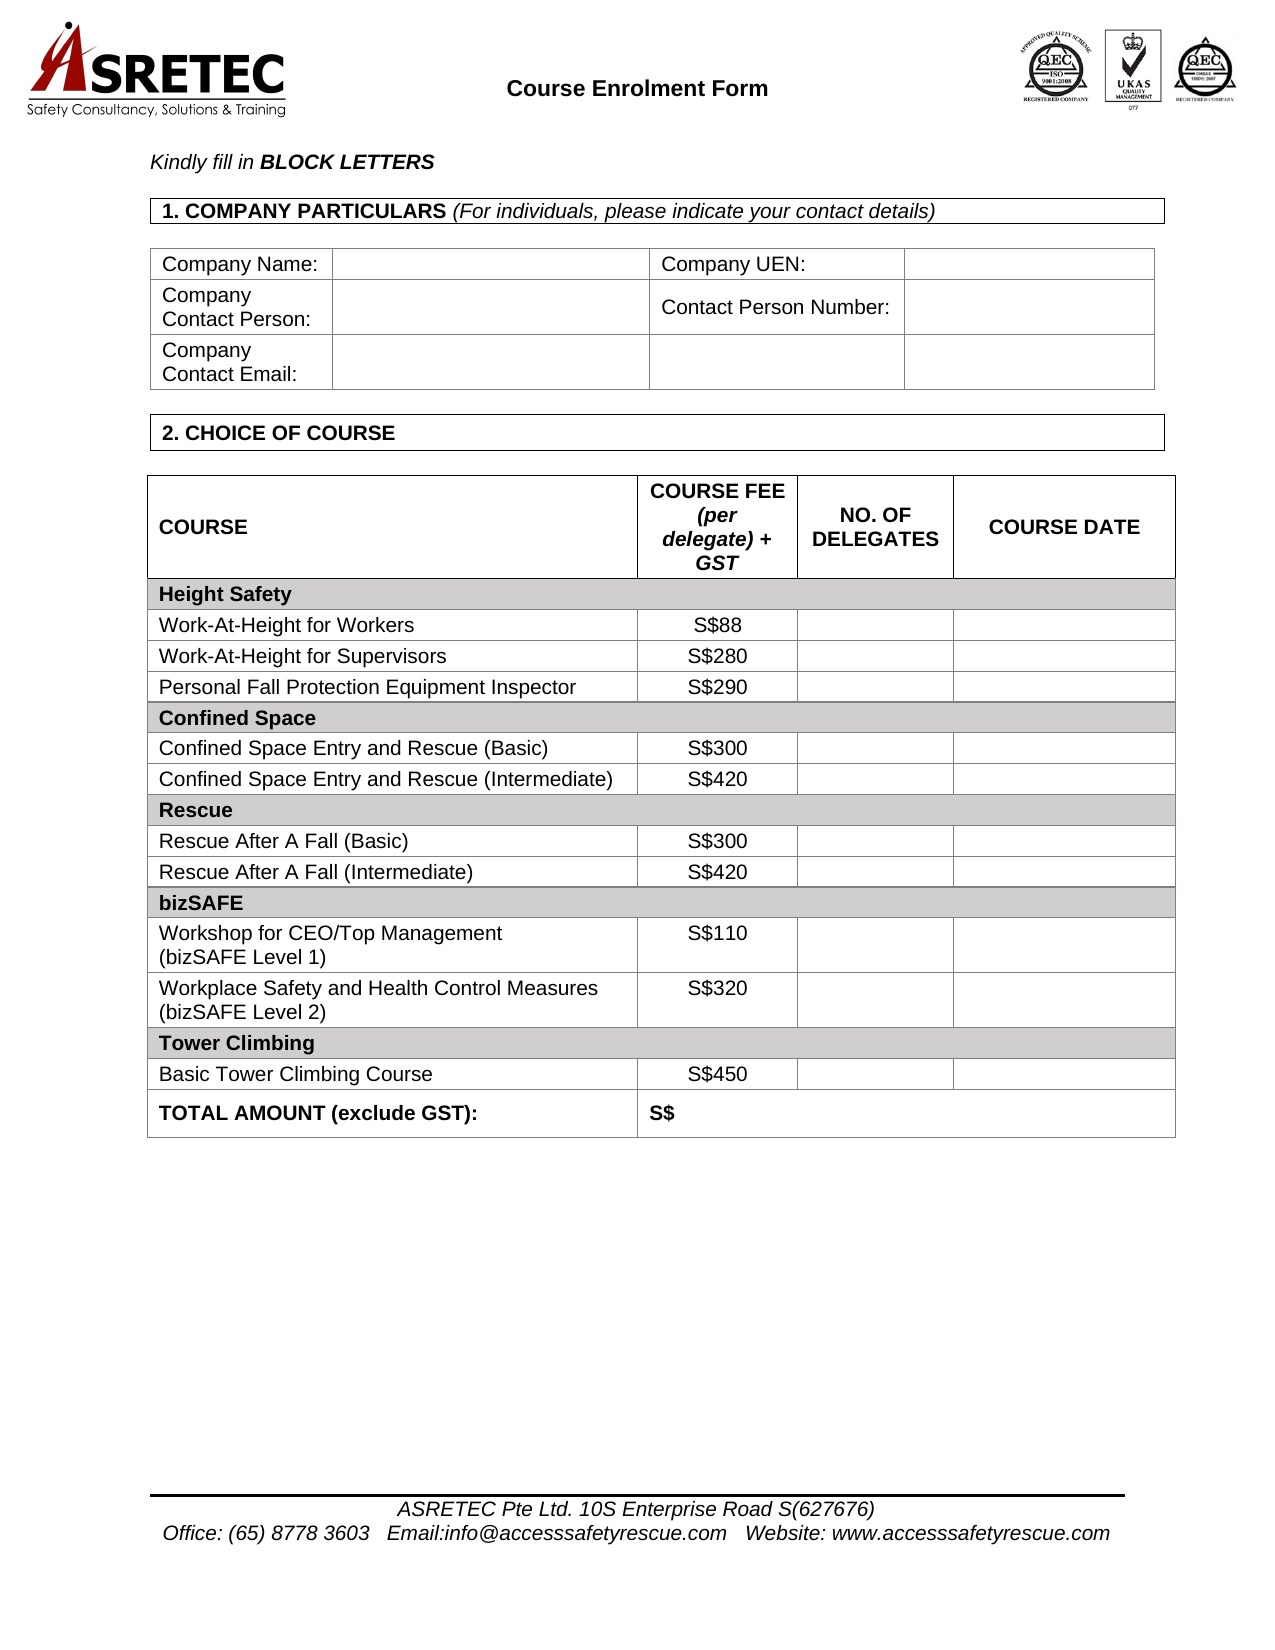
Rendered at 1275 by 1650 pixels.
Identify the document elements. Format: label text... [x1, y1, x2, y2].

table_header Company Name: [151, 249, 332, 279]
table_cell bizSAFE [148, 888, 1175, 917]
table_cell S$290 [638, 672, 797, 701]
table_header Company UEN: [650, 249, 904, 279]
table_cell [954, 733, 1175, 763]
table_cell [798, 973, 953, 1027]
table_cell S$ [638, 1090, 1175, 1137]
table_header NO. OF DELEGATES [798, 476, 953, 578]
table_cell [905, 280, 1154, 334]
table_cell Basic Tower Climbing Course [148, 1059, 637, 1088]
table_cell Company Contact Person: [151, 280, 332, 334]
table_cell [798, 610, 953, 640]
table_cell [798, 918, 953, 972]
text Kindly fill in BLOCK LETTERS [150, 150, 1125, 174]
table_cell Workshop for CEO/Top Management (bizSAFE Level 1) [148, 918, 637, 972]
table_cell Work-At-Height for Supervisors [148, 641, 637, 671]
table_cell Height Safety [148, 579, 1175, 609]
table_cell S$110 [638, 918, 797, 972]
table_cell [798, 1059, 953, 1088]
table_cell [798, 672, 953, 701]
table_cell Company Contact Email: [151, 335, 332, 388]
table_cell Work-At-Height for Workers [148, 610, 637, 640]
table_cell [954, 918, 1175, 972]
table_cell [650, 335, 904, 388]
table_header 2. CHOICE OF COURSE [151, 415, 1164, 450]
table_cell [798, 857, 953, 886]
table_cell Personal Fall Protection Equipment Inspector [148, 672, 637, 701]
table_header 1. COMPANY PARTICULARS (For individuals, please indicate your contact details) [151, 199, 1164, 223]
table_header COURSE [148, 476, 637, 578]
table_cell Confined Space Entry and Rescue (Intermediate) [148, 764, 637, 794]
table_cell Contact Person Number: [650, 280, 904, 334]
table_cell Tower Climbing [148, 1028, 1175, 1058]
table_cell S$420 [638, 857, 797, 886]
table_cell [333, 280, 649, 334]
table_cell [954, 826, 1175, 856]
table_cell [798, 764, 953, 794]
table_cell [333, 335, 649, 388]
table_cell S$420 [638, 764, 797, 794]
table_cell S$300 [638, 826, 797, 856]
picture [25, 18, 288, 119]
table_cell TOTAL AMOUNT (exclude GST): [148, 1090, 637, 1137]
table_cell [798, 826, 953, 856]
table_cell Rescue After A Fall (Basic) [148, 826, 637, 856]
table_cell Confined Space [148, 703, 1175, 732]
table_cell [798, 641, 953, 671]
table_cell S$320 [638, 973, 797, 1027]
table_cell S$280 [638, 641, 797, 671]
table_cell Confined Space Entry and Rescue (Basic) [148, 733, 637, 763]
table_header [333, 249, 649, 279]
table_cell [954, 641, 1175, 671]
table_cell [905, 335, 1154, 388]
table_cell [954, 857, 1175, 886]
table_cell [798, 733, 953, 763]
table_header [905, 249, 1154, 279]
table_cell Workplace Safety and Health Control Measures (bizSAFE Level 2) [148, 973, 637, 1027]
table_cell [954, 1059, 1175, 1088]
table_cell Rescue [148, 795, 1175, 825]
table_header COURSE DATE [954, 476, 1175, 578]
table_cell Rescue After A Fall (Intermediate) [148, 857, 637, 886]
table_cell [954, 764, 1175, 794]
table_cell [954, 610, 1175, 640]
table_cell S$300 [638, 733, 797, 763]
table_cell [954, 672, 1175, 701]
table_cell S$450 [638, 1059, 797, 1088]
picture [1014, 24, 1242, 113]
table_cell S$88 [638, 610, 797, 640]
table_header COURSE FEE (per delegate) + GST [638, 476, 797, 578]
table_cell [954, 973, 1175, 1027]
